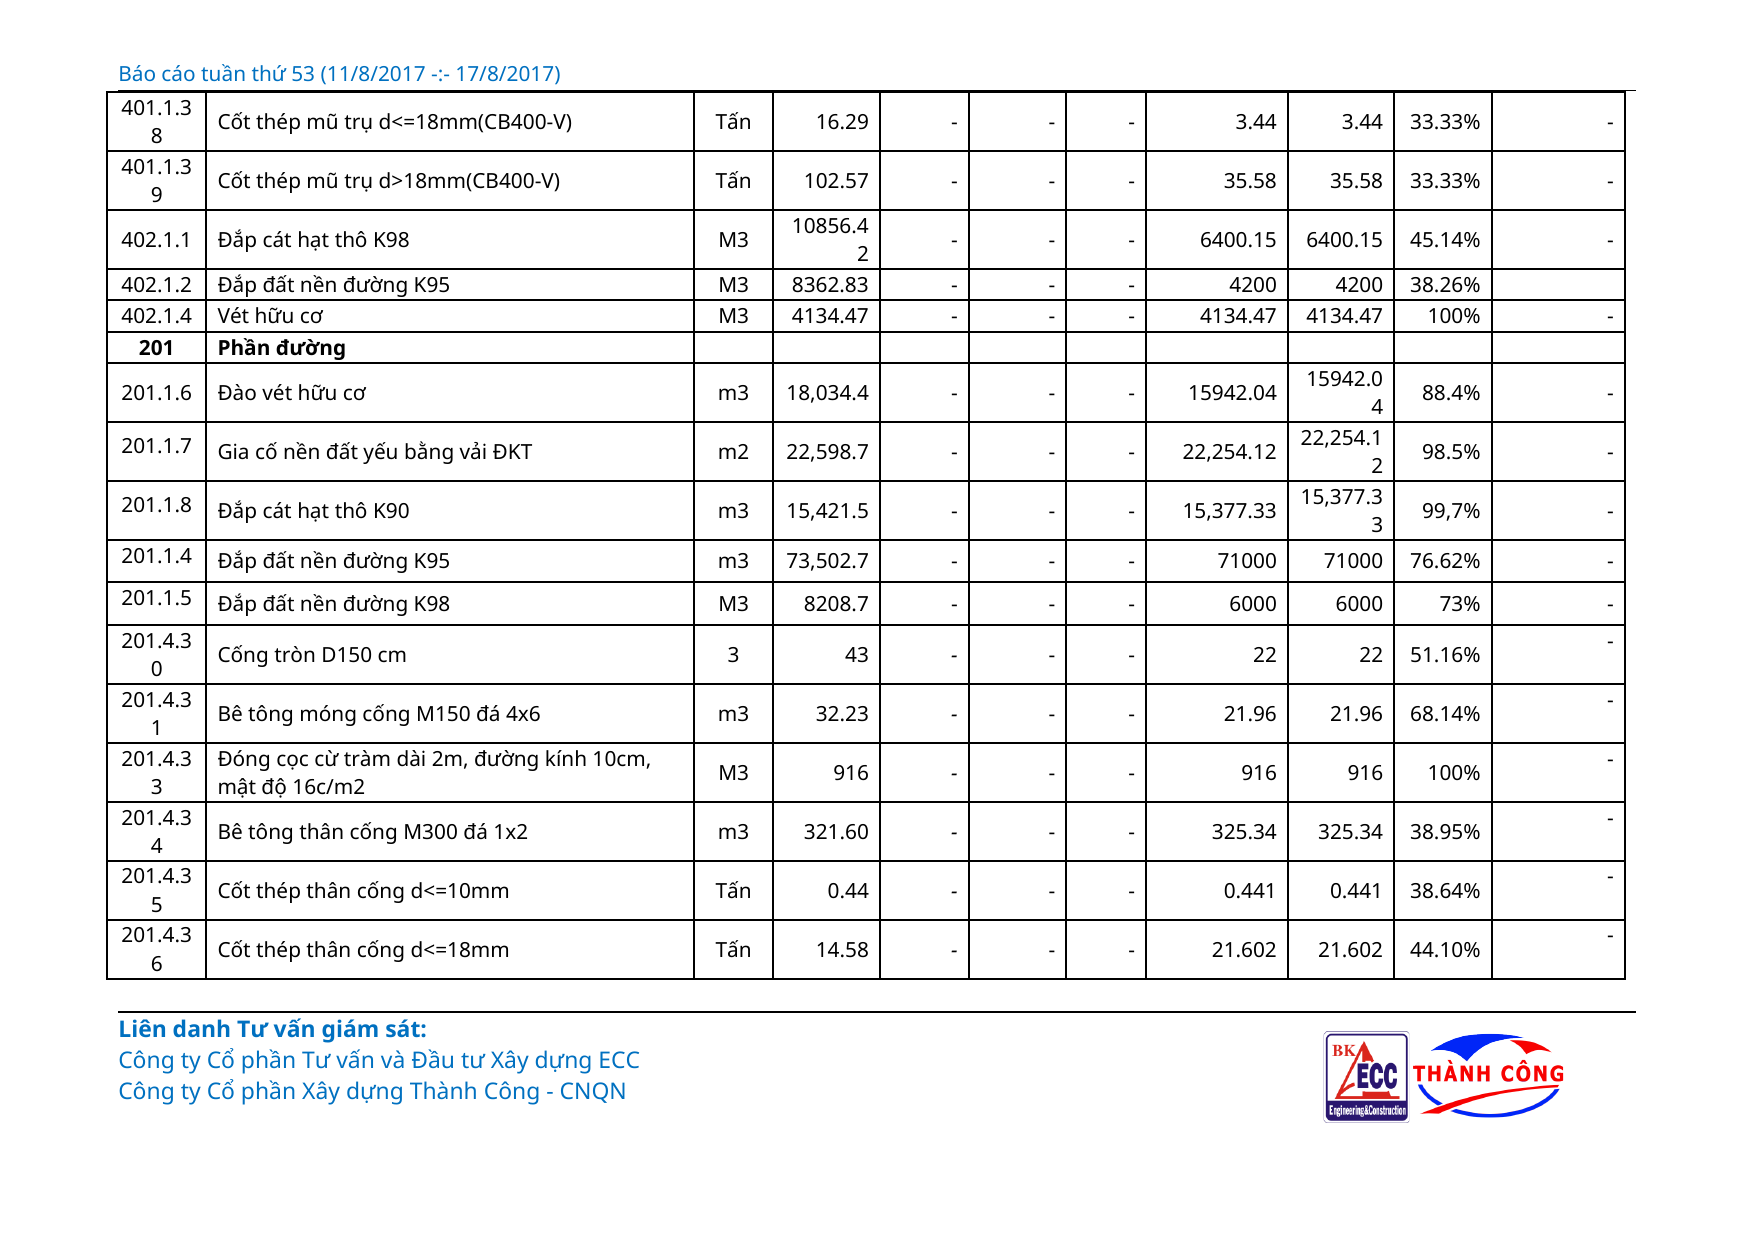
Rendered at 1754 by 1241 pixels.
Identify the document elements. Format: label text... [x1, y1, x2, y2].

table_cell [695, 333, 772, 362]
table_cell M3 [695, 270, 772, 299]
table_cell - [970, 685, 1065, 742]
table_cell M3 [695, 583, 772, 624]
table_cell 98.5% [1395, 423, 1491, 480]
table_cell - [881, 364, 968, 421]
table_cell - [1493, 921, 1624, 977]
table_cell M3 [695, 744, 772, 801]
table_cell 6000 [1147, 583, 1287, 624]
table_cell 325.34 [1147, 803, 1287, 859]
table_cell 402.1.2 [108, 270, 205, 299]
table_cell 201.4.30 [108, 626, 205, 683]
table_cell - [1067, 921, 1145, 977]
table_cell - [881, 211, 968, 268]
table_cell 15942.04 [1147, 364, 1287, 421]
table_cell - [970, 270, 1065, 299]
table_cell - [1067, 803, 1145, 859]
table_cell - [1067, 744, 1145, 801]
table_cell [1395, 333, 1491, 362]
table_cell 6400.15 [1289, 211, 1393, 268]
table_cell [1493, 333, 1624, 362]
table_cell - [1493, 93, 1624, 150]
table_cell 201.1.8 [108, 482, 205, 539]
table_cell Cốt thép thân cống d<=10mm [207, 862, 693, 918]
table_cell 402.1.1 [108, 211, 205, 268]
table_cell Phần đường [207, 333, 693, 362]
table_cell - [1067, 626, 1145, 683]
table_cell 8208.7 [774, 583, 879, 624]
table_cell - [970, 862, 1065, 918]
table_cell 22,254.12 [1147, 423, 1287, 480]
table_cell 201.1.6 [108, 364, 205, 421]
table_cell 99,7% [1395, 482, 1491, 539]
table_cell Đắp cát hạt thô K98 [207, 211, 693, 268]
table_cell [774, 333, 879, 362]
table_cell 10856.42 [774, 211, 879, 268]
table_cell 201.4.33 [108, 744, 205, 801]
table_cell 22 [1147, 626, 1287, 683]
table_cell Đắp cát hạt thô K90 [207, 482, 693, 539]
table_cell - [1493, 685, 1624, 742]
table_cell 18,034.4 [774, 364, 879, 421]
table_cell 88.4% [1395, 364, 1491, 421]
table_cell 916 [1147, 744, 1287, 801]
table_cell - [1493, 482, 1624, 539]
table_cell - [1067, 482, 1145, 539]
table_cell - [1493, 626, 1624, 683]
table_cell 38.64% [1395, 862, 1491, 918]
table_cell 15,377.33 [1147, 482, 1287, 539]
table_cell m3 [695, 482, 772, 539]
table_cell Đắp đất nền đường K98 [207, 583, 693, 624]
table_cell - [970, 583, 1065, 624]
table_cell m3 [695, 541, 772, 581]
table_cell - [970, 301, 1065, 331]
table_cell 100% [1395, 301, 1491, 331]
table_cell 43 [774, 626, 879, 683]
table_cell Đắp đất nền đường K95 [207, 270, 693, 299]
table_cell 4200 [1147, 270, 1287, 299]
table_cell [1289, 333, 1393, 362]
table_cell 73% [1395, 583, 1491, 624]
table_cell 4200 [1289, 270, 1393, 299]
table_cell 201.4.35 [108, 862, 205, 918]
table_cell - [970, 423, 1065, 480]
table_cell - [881, 270, 968, 299]
table_cell 33.33% [1395, 93, 1491, 150]
table_cell 21.96 [1147, 685, 1287, 742]
table_cell Tấn [695, 152, 772, 209]
table_cell 22,254.12 [1289, 423, 1393, 480]
table_cell 916 [1289, 744, 1393, 801]
table_cell - [1067, 423, 1145, 480]
table_cell [970, 333, 1065, 362]
table_cell 201.1.5 [108, 583, 205, 624]
table_cell 71000 [1289, 541, 1393, 581]
table_cell 44.10% [1395, 921, 1491, 977]
table_cell 0.441 [1289, 862, 1393, 918]
table_cell 201 [108, 333, 205, 362]
table_cell 45.14% [1395, 211, 1491, 268]
table_cell - [1067, 583, 1145, 624]
picture [1323, 1029, 1571, 1123]
table_cell 4134.47 [1289, 301, 1393, 331]
table_cell - [1493, 541, 1624, 581]
table_cell 6400.15 [1147, 211, 1287, 268]
table_cell - [970, 482, 1065, 539]
table_cell 35.58 [1289, 152, 1393, 209]
table_cell Đào vét hữu cơ [207, 364, 693, 421]
table_cell 51.16% [1395, 626, 1491, 683]
table_cell M3 [695, 301, 772, 331]
table_cell - [1493, 152, 1624, 209]
table_cell m3 [695, 803, 772, 859]
table_cell 3.44 [1147, 93, 1287, 150]
table_cell Tấn [695, 93, 772, 150]
table_cell 4134.47 [774, 301, 879, 331]
table_cell - [970, 744, 1065, 801]
table_cell - [1493, 211, 1624, 268]
table_cell [1493, 270, 1624, 299]
table_cell - [1067, 301, 1145, 331]
table_cell 38.95% [1395, 803, 1491, 859]
table_cell 3 [695, 626, 772, 683]
table_cell 68.14% [1395, 685, 1491, 742]
table_cell - [970, 211, 1065, 268]
table_cell - [1067, 270, 1145, 299]
table_cell Đắp đất nền đường K95 [207, 541, 693, 581]
table_cell - [1067, 152, 1145, 209]
table_cell - [881, 921, 968, 977]
table_cell 0.44 [774, 862, 879, 918]
table_cell - [881, 301, 968, 331]
table_cell 76.62% [1395, 541, 1491, 581]
table_cell 201.4.36 [108, 921, 205, 977]
table_cell - [881, 626, 968, 683]
table_cell [1147, 333, 1287, 362]
table_cell - [1067, 93, 1145, 150]
table_cell 201.1.4 [108, 541, 205, 581]
table_cell - [970, 921, 1065, 977]
table_cell 201.4.31 [108, 685, 205, 742]
table_cell m3 [695, 685, 772, 742]
table_cell - [970, 364, 1065, 421]
table_cell 15942.04 [1289, 364, 1393, 421]
table_cell - [881, 744, 968, 801]
table_cell 71000 [1147, 541, 1287, 581]
table_cell - [970, 541, 1065, 581]
table_cell Cốt thép thân cống d<=18mm [207, 921, 693, 977]
table_cell 401.1.39 [108, 152, 205, 209]
table_cell 14.58 [774, 921, 879, 977]
table_cell 6000 [1289, 583, 1393, 624]
table_cell 15,377.33 [1289, 482, 1393, 539]
table_cell - [970, 93, 1065, 150]
table_cell - [1067, 211, 1145, 268]
table_cell 33.33% [1395, 152, 1491, 209]
table_cell - [970, 626, 1065, 683]
table_cell Bê tông thân cống M300 đá 1x2 [207, 803, 693, 859]
table_cell [1067, 333, 1145, 362]
table_cell 916 [774, 744, 879, 801]
table_cell 201.1.7 [108, 423, 205, 480]
table_cell - [1067, 364, 1145, 421]
table_cell Cốt thép mũ trụ d>18mm(CB400-V) [207, 152, 693, 209]
table_cell 325.34 [1289, 803, 1393, 859]
table_cell - [881, 423, 968, 480]
table_cell 22 [1289, 626, 1393, 683]
table_cell 0.441 [1147, 862, 1287, 918]
table_cell - [1493, 803, 1624, 859]
table_cell Tấn [695, 921, 772, 977]
table_cell - [1067, 685, 1145, 742]
table_cell 35.58 [1147, 152, 1287, 209]
table_cell [881, 333, 968, 362]
table_cell - [1067, 541, 1145, 581]
table_cell 21.602 [1289, 921, 1393, 977]
table_cell - [881, 803, 968, 859]
table_cell 16.29 [774, 93, 879, 150]
table_cell - [881, 93, 968, 150]
table_cell 4134.47 [1147, 301, 1287, 331]
table_cell Đóng cọc cừ tràm dài 2m, đường kính 10cm, mật độ 16c/m2 [207, 744, 693, 801]
table_cell 100% [1395, 744, 1491, 801]
table_cell - [970, 803, 1065, 859]
table_cell 38.26% [1395, 270, 1491, 299]
table_cell 22,598.7 [774, 423, 879, 480]
table_cell - [881, 685, 968, 742]
table_cell - [1493, 423, 1624, 480]
table_cell Cốt thép mũ trụ d<=18mm(CB400-V) [207, 93, 693, 150]
table_cell 402.1.4 [108, 301, 205, 331]
table_cell 8362.83 [774, 270, 879, 299]
table_cell Bê tông móng cống M150 đá 4x6 [207, 685, 693, 742]
table_cell 201.4.34 [108, 803, 205, 859]
table_cell 15,421.5 [774, 482, 879, 539]
table_cell - [1493, 364, 1624, 421]
table_cell - [1493, 744, 1624, 801]
table_cell 73,502.7 [774, 541, 879, 581]
table_cell m2 [695, 423, 772, 480]
table_cell - [881, 152, 968, 209]
table_cell - [1067, 862, 1145, 918]
table_cell - [970, 152, 1065, 209]
table_cell 321.60 [774, 803, 879, 859]
table_cell - [881, 482, 968, 539]
table_cell Tấn [695, 862, 772, 918]
table_cell Cống tròn D150 cm [207, 626, 693, 683]
table_cell m3 [695, 364, 772, 421]
table_cell - [1493, 301, 1624, 331]
table_cell Vét hữu cơ [207, 301, 693, 331]
table_cell 21.602 [1147, 921, 1287, 977]
table_cell Gia cố nền đất yếu bằng vải ĐKT [207, 423, 693, 480]
table_cell - [1493, 862, 1624, 918]
table_cell - [1493, 583, 1624, 624]
table_cell - [881, 583, 968, 624]
table_cell 21.96 [1289, 685, 1393, 742]
table_cell 102.57 [774, 152, 879, 209]
table_cell - [881, 862, 968, 918]
table_cell 401.1.38 [108, 93, 205, 150]
table_cell M3 [695, 211, 772, 268]
table_cell 32.23 [774, 685, 879, 742]
table_cell 3.44 [1289, 93, 1393, 150]
table_cell - [881, 541, 968, 581]
